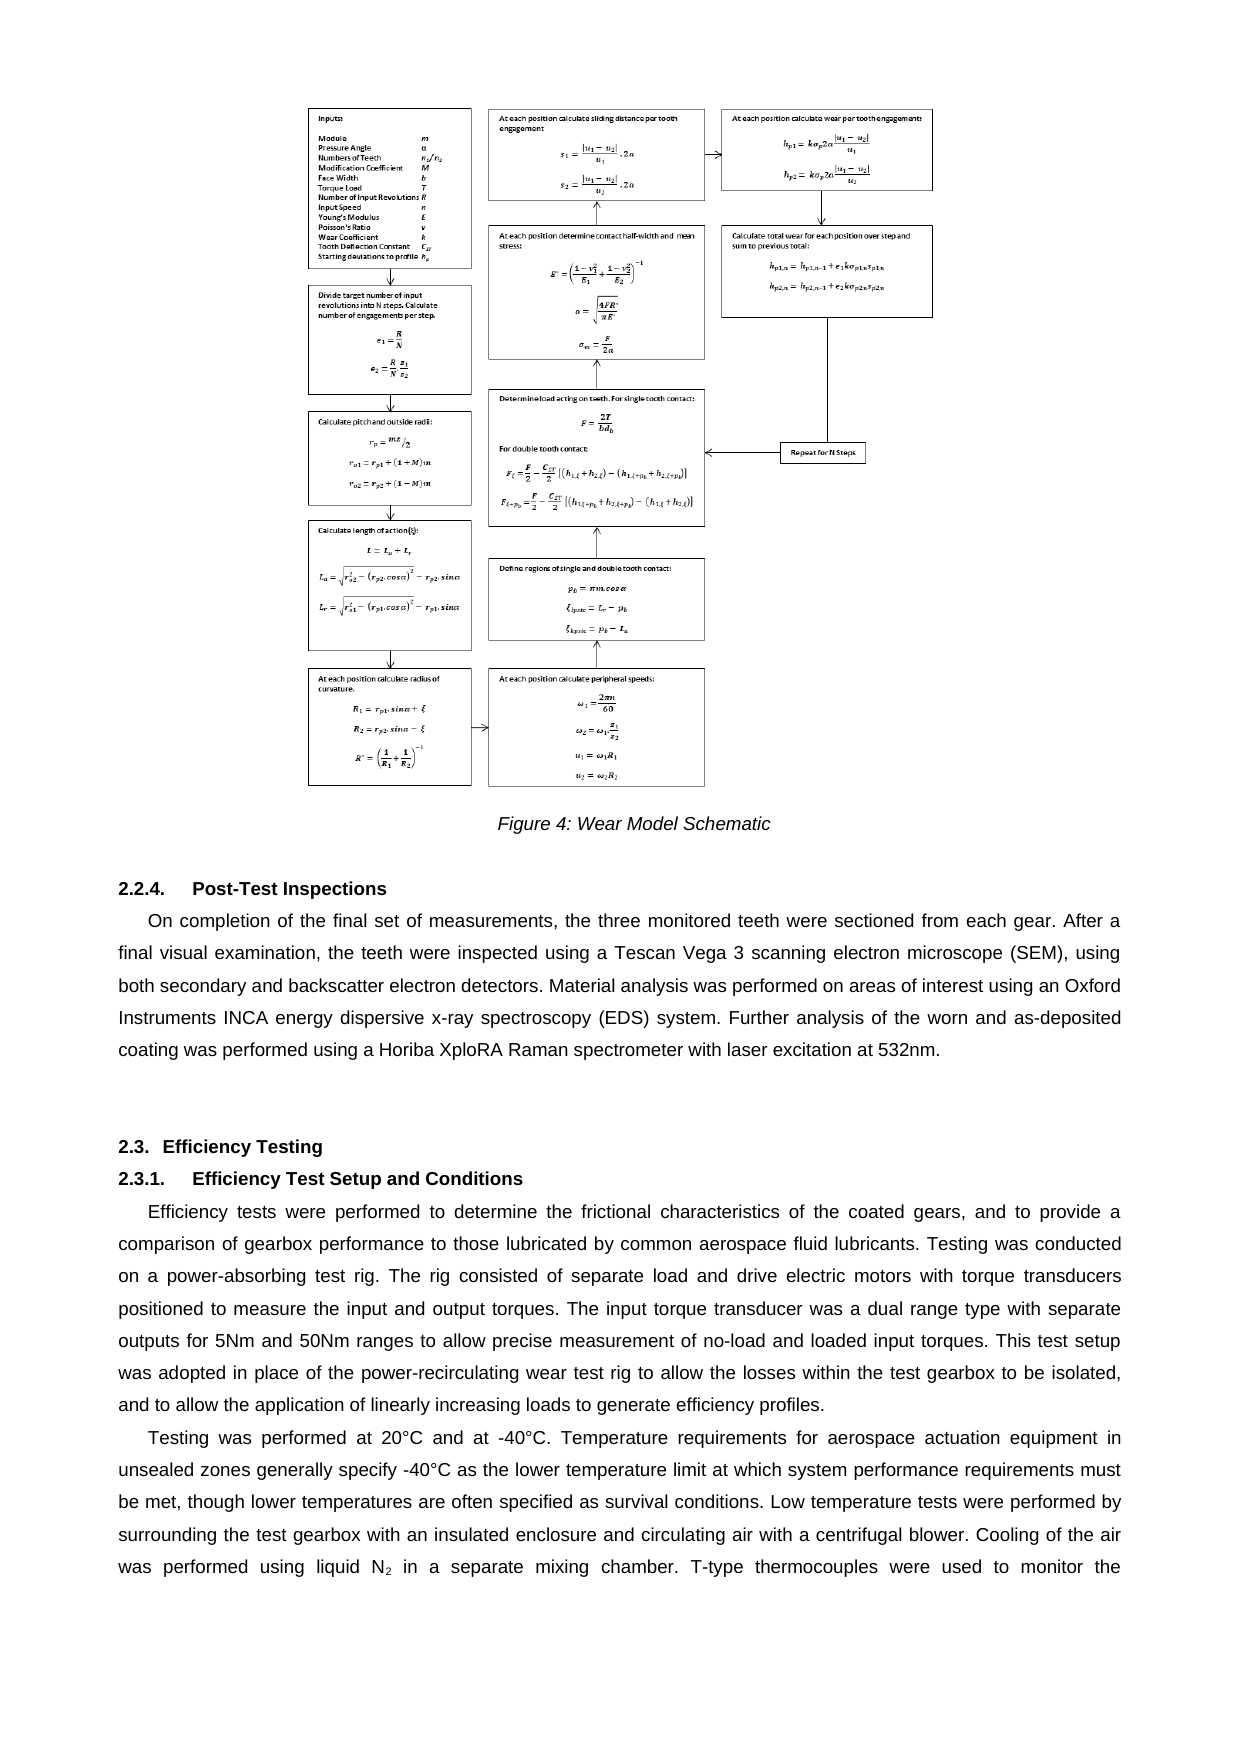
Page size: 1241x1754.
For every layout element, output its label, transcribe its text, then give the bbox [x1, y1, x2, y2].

text Efficiency tests were performed to determine the frictional characteristics of the coated gears, and to provide a comparison of gearbox performance to those lubricated by common aerospace fluid lubricants. Testing was conducted on a power-absorbing test rig. The rig consisted of separate load and drive electric motors with torque transducers positioned to measure the input and output torques. The input torque transducer was a dual range type with separate outputs for 5Nm and 50Nm ranges to allow precise measurement of no-load and loaded input torques. This test setup was adopted in place of the power-recirculating wear test rig to allow the losses within the test gearbox to be isolated, and to allow the application of linearly increasing loads to generate efficiency profiles. [118, 1201, 1122, 1416]
list Post-Test Inspections [118, 878, 1122, 899]
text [118, 1427, 1122, 1577]
picture [290, 96, 950, 803]
list Efficiency Test Setup and Conditions [118, 1168, 1122, 1190]
text On completion of the final set of measurements, the three monitored teeth were sectioned from each gear. After a final visual examination, the teeth were inspected using a Tescan Vega 3 scanning electron microscope (SEM), using both secondary and backscatter electron detectors. Material analysis was performed on areas of interest using an Oxford Instruments INCA energy dispersive x-ray spectroscopy (EDS) system. Further analysis of the worn and as-deposited coating was performed using a Horiba XploRA Raman spectrometer with laser excitation at 532nm. [118, 910, 1122, 1061]
list Efficiency Testing [118, 1136, 1122, 1157]
text Figure 4: Wear Model Schematic [118, 813, 1122, 834]
